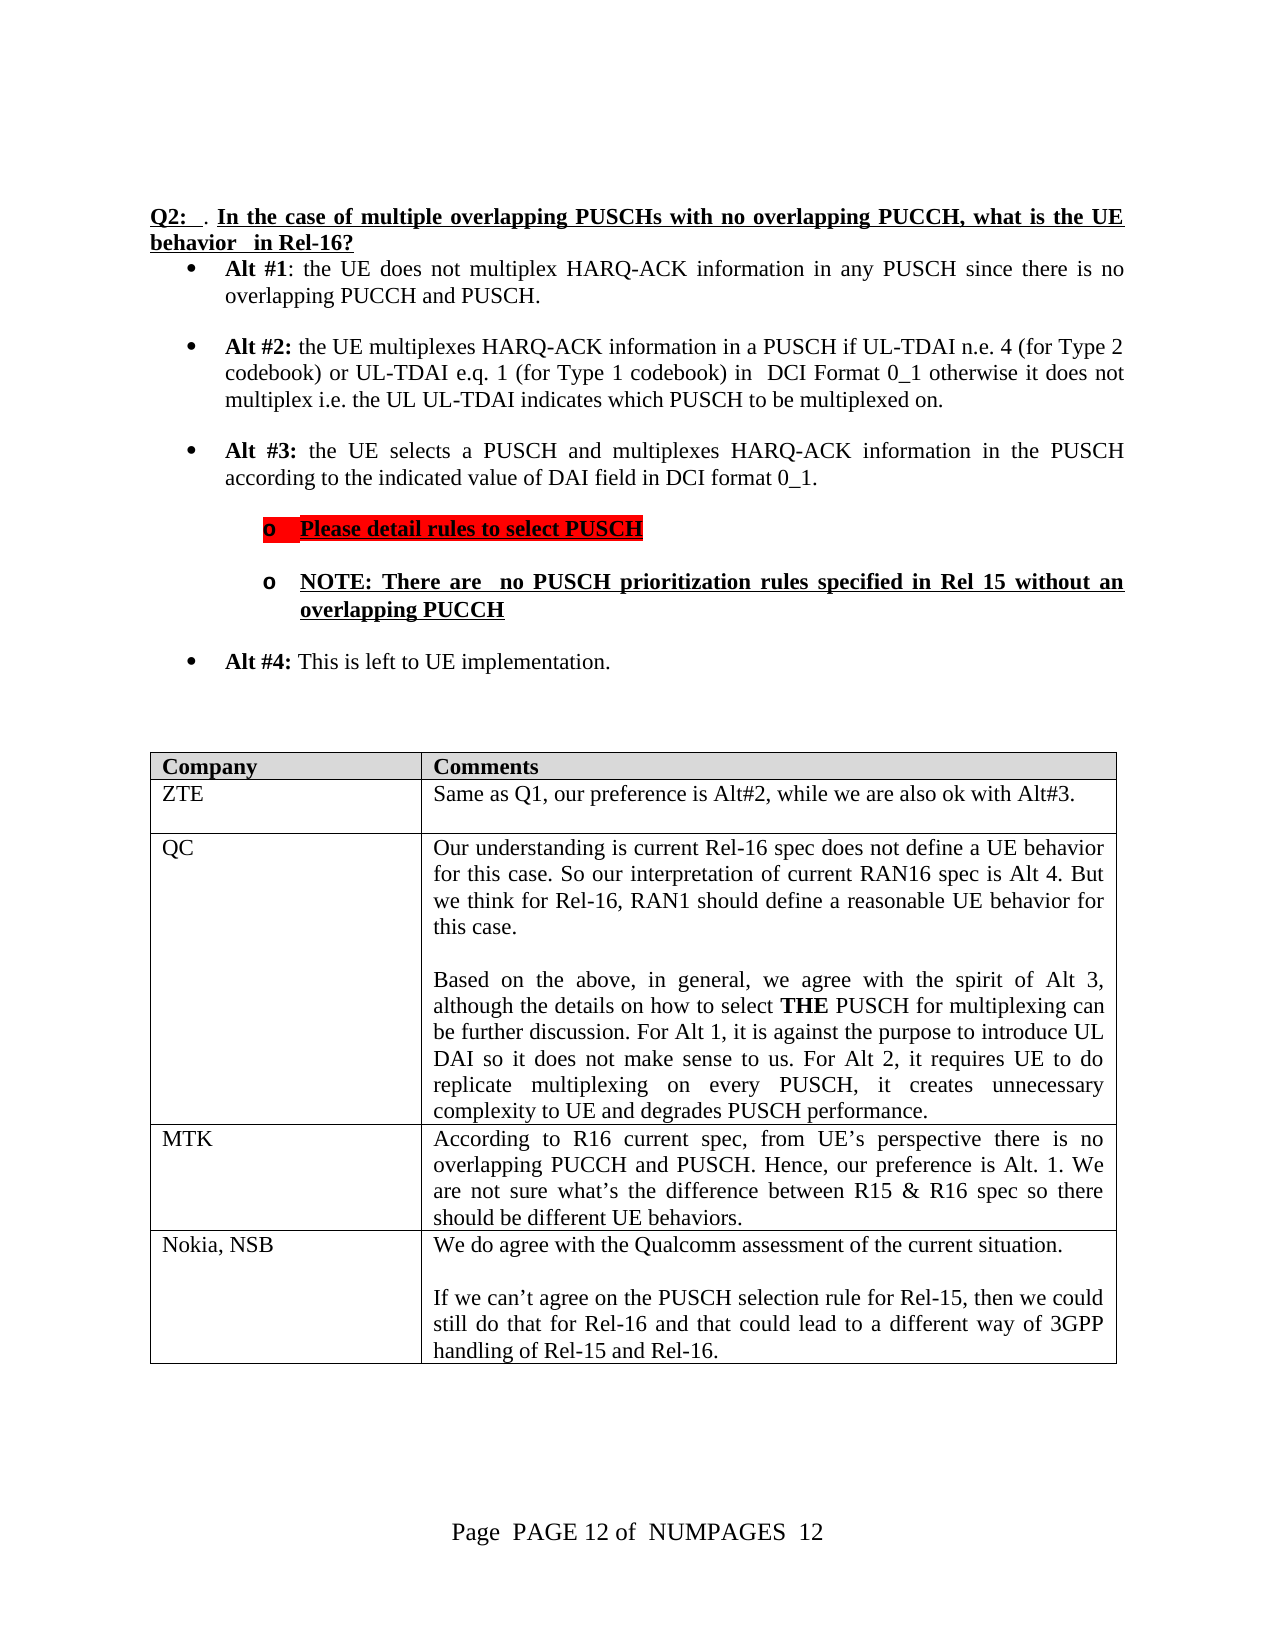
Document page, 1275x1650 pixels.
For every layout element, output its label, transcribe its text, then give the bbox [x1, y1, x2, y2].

table_cell Our understanding is current Rel-16 spec does not define a UE behavior for this case. So our interpretation of current RAN16 spec is Alt 4. But we think for Rel-16, RAN1 should define a reasonable UE behavior for this case. Based on the above, in general, we agree with the spirit of Alt 3, although the details on how to select THE PUSCH for multiplexing can be further discussion. For Alt 1, it is against the purpose to introduce UL DAI so it does not make sense to us. For Alt 2, it requires UE to do replicate multiplexing on every PUSCH, it creates unnecessary complexity to UE and degrades PUSCH performance. [422, 834, 1116, 1124]
list Alt #3: the UE selects a PUSCH and multiplexes HARQ-ACK information in the PUSCH according to the indicated value of DAI field in DCI format 0_1. [187, 437, 1125, 490]
table_cell We do agree with the Qualcomm assessment of the current situation. If we can’t agree on the PUSCH selection rule for Rel-15, then we could still do that for Rel-16 and that could lead to a different way of 3GPP handling of Rel-15 and Rel-16. [422, 1231, 1116, 1363]
table_cell Nokia, NSB [151, 1231, 421, 1363]
list Alt #4: This is left to UE implementation. [187, 648, 1125, 674]
table_cell QC [151, 834, 421, 1124]
table_cell Same as Q1, our preference is Alt#2, while we are also ok with Alt#3. [422, 780, 1116, 833]
table_cell MTK [151, 1125, 421, 1230]
text Q2: . In the case of multiple overlapping PUSCHs with no overlapping PUCCH, what is the UE behavior in Rel-16? [150, 203, 1125, 255]
list NOTE: There are no PUSCH prioritization rules specified in Rel 15 without an overlapping PUCCH [262, 568, 1125, 623]
table_cell ZTE [151, 780, 421, 833]
list Alt #2: the UE multiplexes HARQ-ACK information in a PUSCH if UL-TDAI n.e. 4 (for Type 2 codebook) or UL-TDAI e.q. 1 (for Type 1 codebook) in DCI Format 0_1 otherwise it does not multiplex i.e. the UL UL-TDAI indicates which PUSCH to be multiplexed on. [187, 333, 1125, 412]
table_header Company [151, 753, 421, 779]
list Please detail rules to select PUSCH [300, 515, 1125, 543]
table_cell According to R16 current spec, from UE’s perspective there is no overlapping PUCCH and PUSCH. Hence, our preference is Alt. 1. We are not sure what’s the difference between R15 & R16 spec so there should be different UE behaviors. [422, 1125, 1116, 1230]
list Alt #1: the UE does not multiplex HARQ-ACK information in any PUSCH since there is no overlapping PUCCH and PUSCH. [187, 255, 1125, 308]
table_header Comments [422, 753, 1116, 779]
